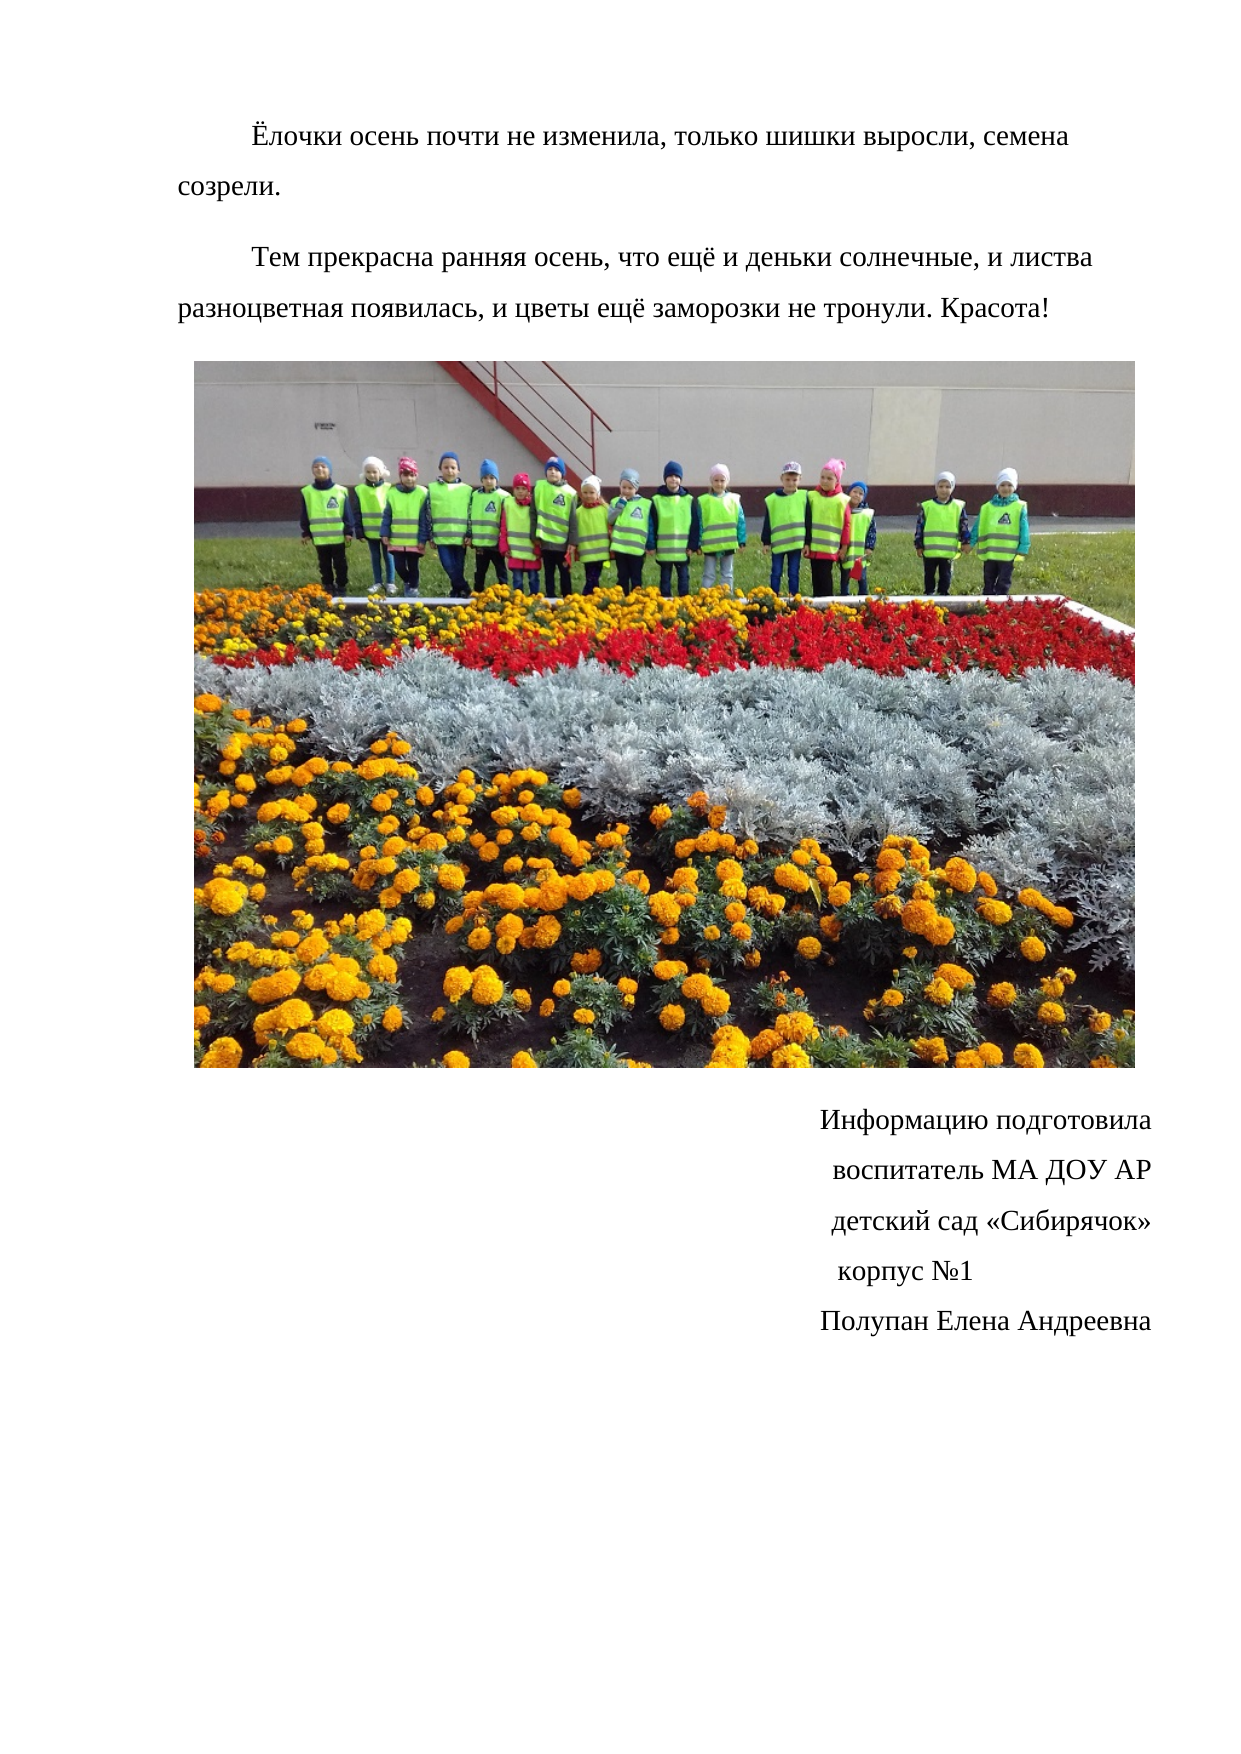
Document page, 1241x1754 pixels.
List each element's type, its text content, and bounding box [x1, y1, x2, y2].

text Информацию подготовила [177, 1102, 1152, 1136]
text Полупан Елена Андреевна [177, 1303, 1152, 1337]
picture [194, 361, 1135, 1068]
text корпус №1 [177, 1253, 1152, 1287]
text Тем прекрасна ранняя осень, что ещё и деньки солнечные, и листва разноцветная появилась, и цветы ещё заморозки не тронули. Красота! [177, 239, 1152, 323]
text Ёлочки осень почти не изменила, только шишки выросли, семена созрели. [177, 118, 1152, 202]
text воспитатель МА ДОУ АР [177, 1152, 1152, 1186]
text детский сад «Сибирячок» [177, 1203, 1152, 1236]
